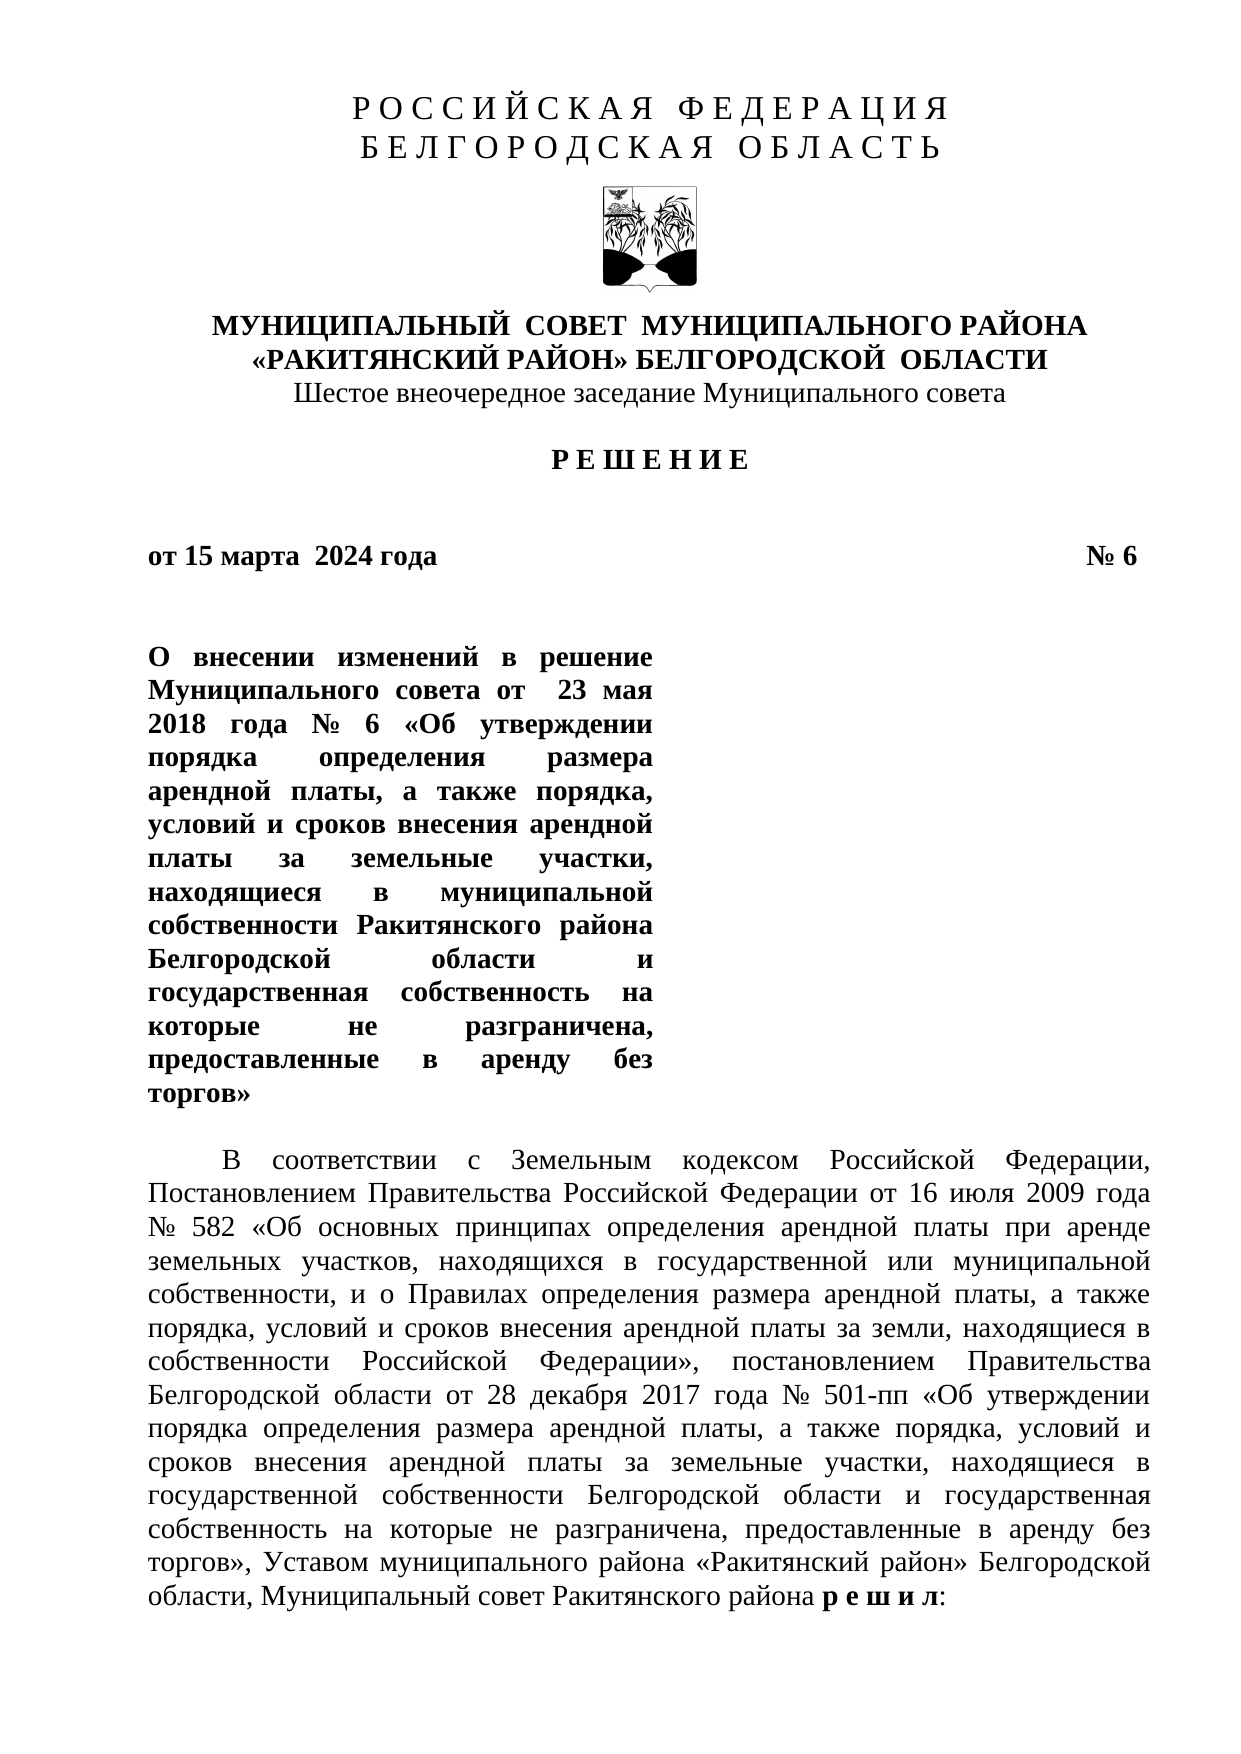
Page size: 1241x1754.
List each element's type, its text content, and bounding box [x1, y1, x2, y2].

table_header О внесении изменений в решение Муниципального совета от 23 мая 2018 года № 6 «Об утверждении порядка определения размера арендной платы, а также порядка, условий и сроков внесения арендной платы за земельные участки, находящиеся в муниципальной собственности Ракитянского района Белгородской области и государственная собственность на которые не разграничена, предоставленные в аренду без торгов» [136, 639, 664, 1108]
picture [601, 184, 698, 294]
text В соответствии с Земельным кодексом Российской Федерации, Постановлением Правительства Российской Федерации от 16 июля 2009 года № 582 «Об основных принципах определения арендной платы при аренде земельных участков, находящихся в государственной или муниципальной собственности, и о Правилах определения размера арендной платы, а также порядка, условий и сроков внесения арендной платы за земли, находящиеся в собственности Российской Федерации», постановлением Правительства Белгородской области от 28 декабря 2017 года № 501-пп «Об утверждении порядка определения размера арендной платы, а также порядка, условий и сроков внесения арендной платы за земельные участки, находящиеся в государственной собственности Белгородской области и государственная собственность на которые не разграничена, предоставленные в аренду без торгов», Уставом муниципального района «Ракитянский район» Белгородской области, Муниципальный совет Ракитянского района р е ш и л: [148, 1142, 1152, 1612]
text Б Е Л Г О Р О Д С К А Я О Б Л А С Т Ь [148, 127, 1152, 165]
text «РАКИТЯНСКИЙ РАЙОН» БЕЛГОРОДСКОЙ ОБЛАСТИ [148, 342, 1152, 375]
text Шестое внеочередное заседание Муниципального совета [148, 375, 1152, 409]
text Р О С С И Й С К А Я Ф Е Д Е Р А Ц И Я [148, 89, 1152, 127]
text Р Е Ш Е Н И Е [148, 442, 1152, 476]
text МУНИЦИПАЛЬНЫЙ СОВЕТ МУНИЦИПАЛЬНОГО РАЙОНА [148, 308, 1152, 342]
text от 15 марта 2024 года № 6 [148, 538, 1152, 572]
